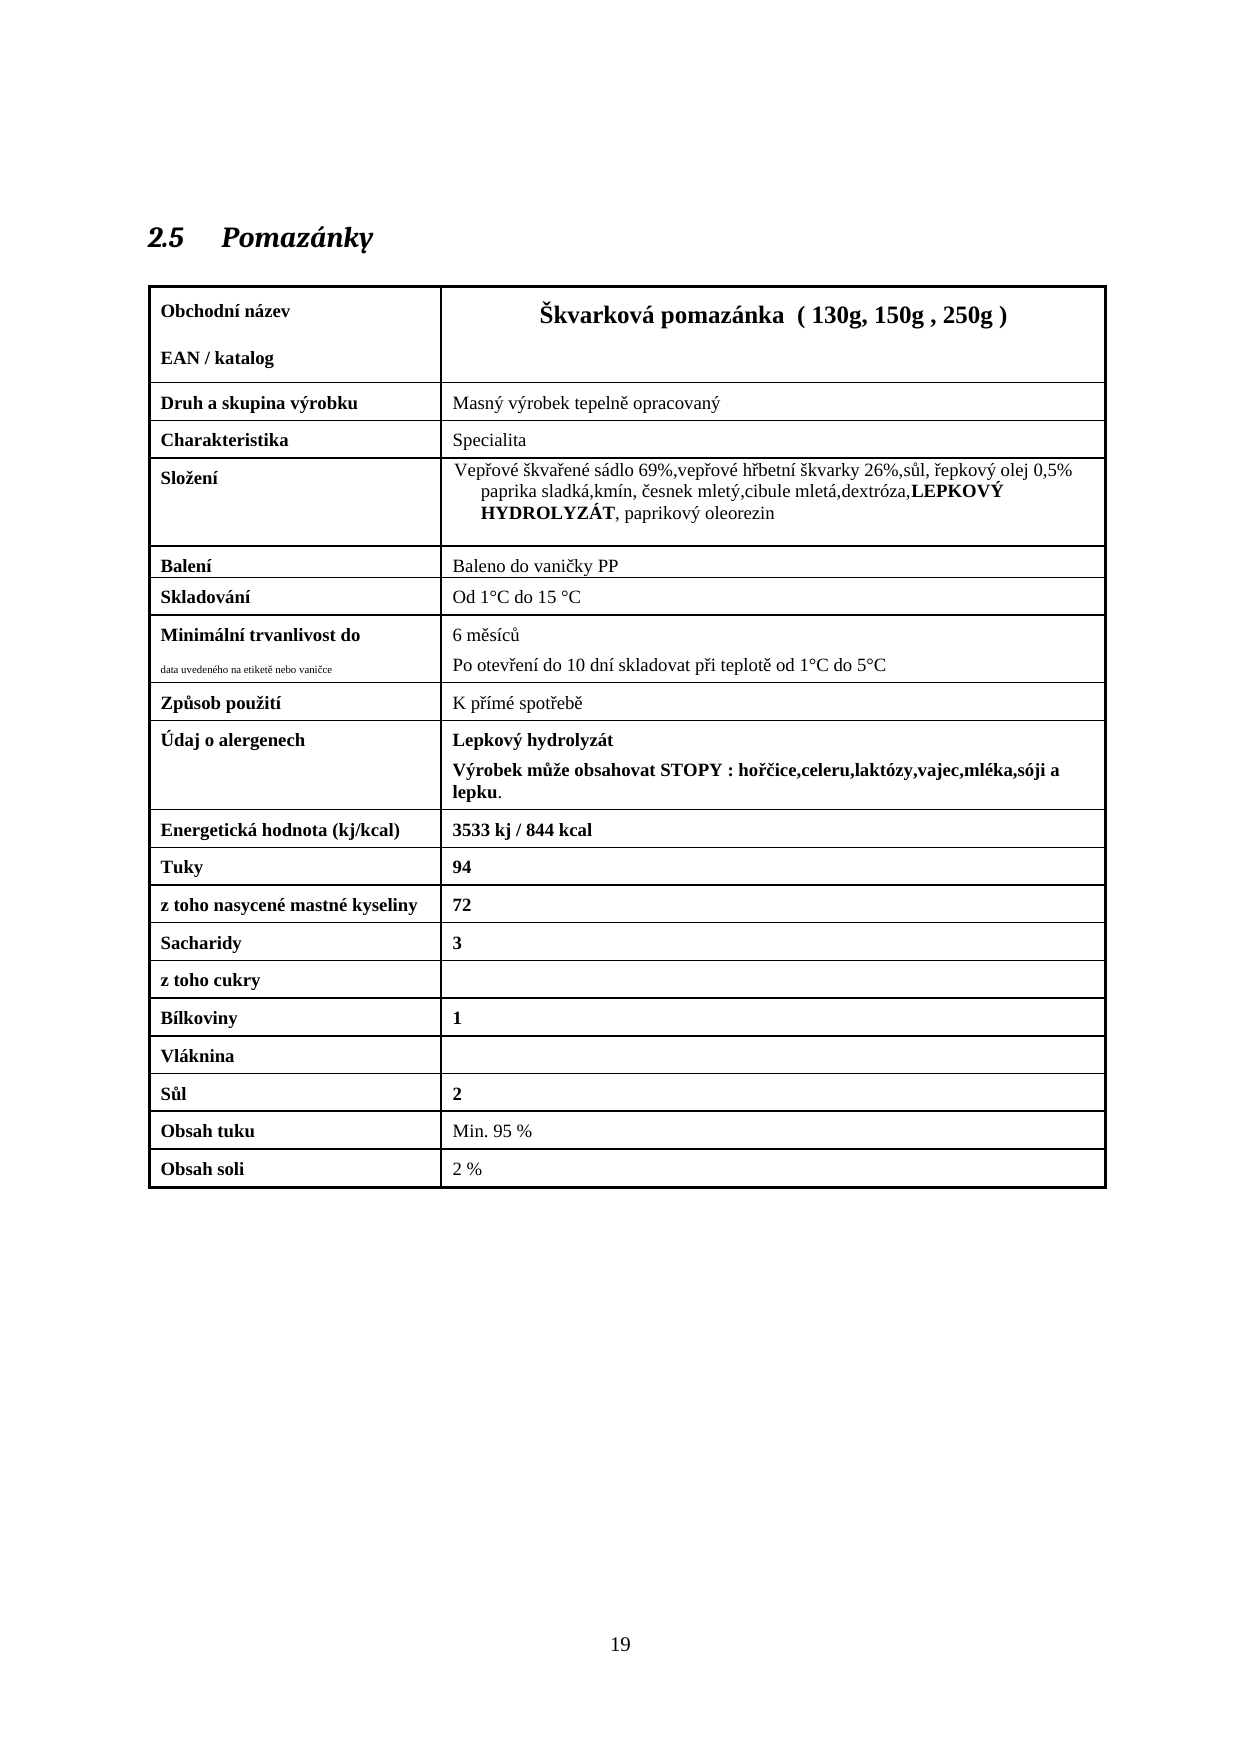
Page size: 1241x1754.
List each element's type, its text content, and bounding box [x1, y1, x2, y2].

table_cell Baleno do vaničky PP [442, 547, 1104, 576]
table_cell z toho nasycené mastné kyseliny [151, 886, 440, 922]
table_cell Složení [151, 459, 440, 545]
table_cell Druh a skupina výrobku [151, 383, 440, 419]
table_cell K přímé spotřebě [442, 683, 1104, 719]
table_cell Sacharidy [151, 923, 440, 959]
table_cell Vepřové škvařené sádlo 69%,vepřové hřbetní škvarky 26%,sůl, řepkový olej 0,5% paprika sladká,kmín, česnek mletý,cibule mletá,dextróza,LEPKOVÝ HYDROLYZÁT, paprikový oleorezin [442, 459, 1104, 545]
table_cell Specialita [442, 421, 1104, 457]
table_cell Lepkový hydrolyzát Výrobek může obsahovat STOPY : hořčice,celeru,laktózy,vajec,mléka,sóji a lepku. [442, 721, 1104, 809]
table_cell z toho cukry [151, 961, 440, 997]
table_cell [442, 961, 1104, 997]
table_cell Bílkoviny [151, 999, 440, 1035]
table_cell Obsah tuku [151, 1112, 440, 1148]
table_cell 2 [442, 1074, 1104, 1110]
table_cell 3533 kj / 844 kcal [442, 810, 1104, 846]
table_header Obchodní název EAN / katalog [151, 288, 440, 382]
subtitle 2.5 Pomazánky [148, 221, 1093, 254]
table_cell Vláknina [151, 1037, 440, 1073]
table_cell Charakteristika [151, 421, 440, 457]
table_cell 3 [442, 923, 1104, 959]
table_cell Min. 95 % [442, 1112, 1104, 1148]
table_cell [442, 1037, 1104, 1073]
table_cell Energetická hodnota (kj/kcal) [151, 810, 440, 846]
table_cell 6 měsíců Po otevření do 10 dní skladovat při teplotě od 1°C do 5°C [442, 616, 1104, 682]
table_cell Minimální trvanlivost do data uvedeného na etiketě nebo vaničce [151, 616, 440, 682]
table_header Škvarková pomazánka ( 130g, 150g , 250g ) [442, 288, 1104, 382]
table_cell 1 [442, 999, 1104, 1035]
table_cell Skladování [151, 578, 440, 614]
table_cell 72 [442, 886, 1104, 922]
table_cell 2 % [442, 1150, 1104, 1186]
table_cell Sůl [151, 1074, 440, 1110]
table_cell Od 1°C do 15 °C [442, 578, 1104, 614]
table_cell Obsah soli [151, 1150, 440, 1186]
table_cell Tuky [151, 848, 440, 884]
table_cell Způsob použití [151, 683, 440, 719]
table_cell Masný výrobek tepelně opracovaný [442, 383, 1104, 419]
table_cell Údaj o alergenech [151, 721, 440, 809]
table_cell Balení [151, 547, 440, 576]
table_cell 94 [442, 848, 1104, 884]
